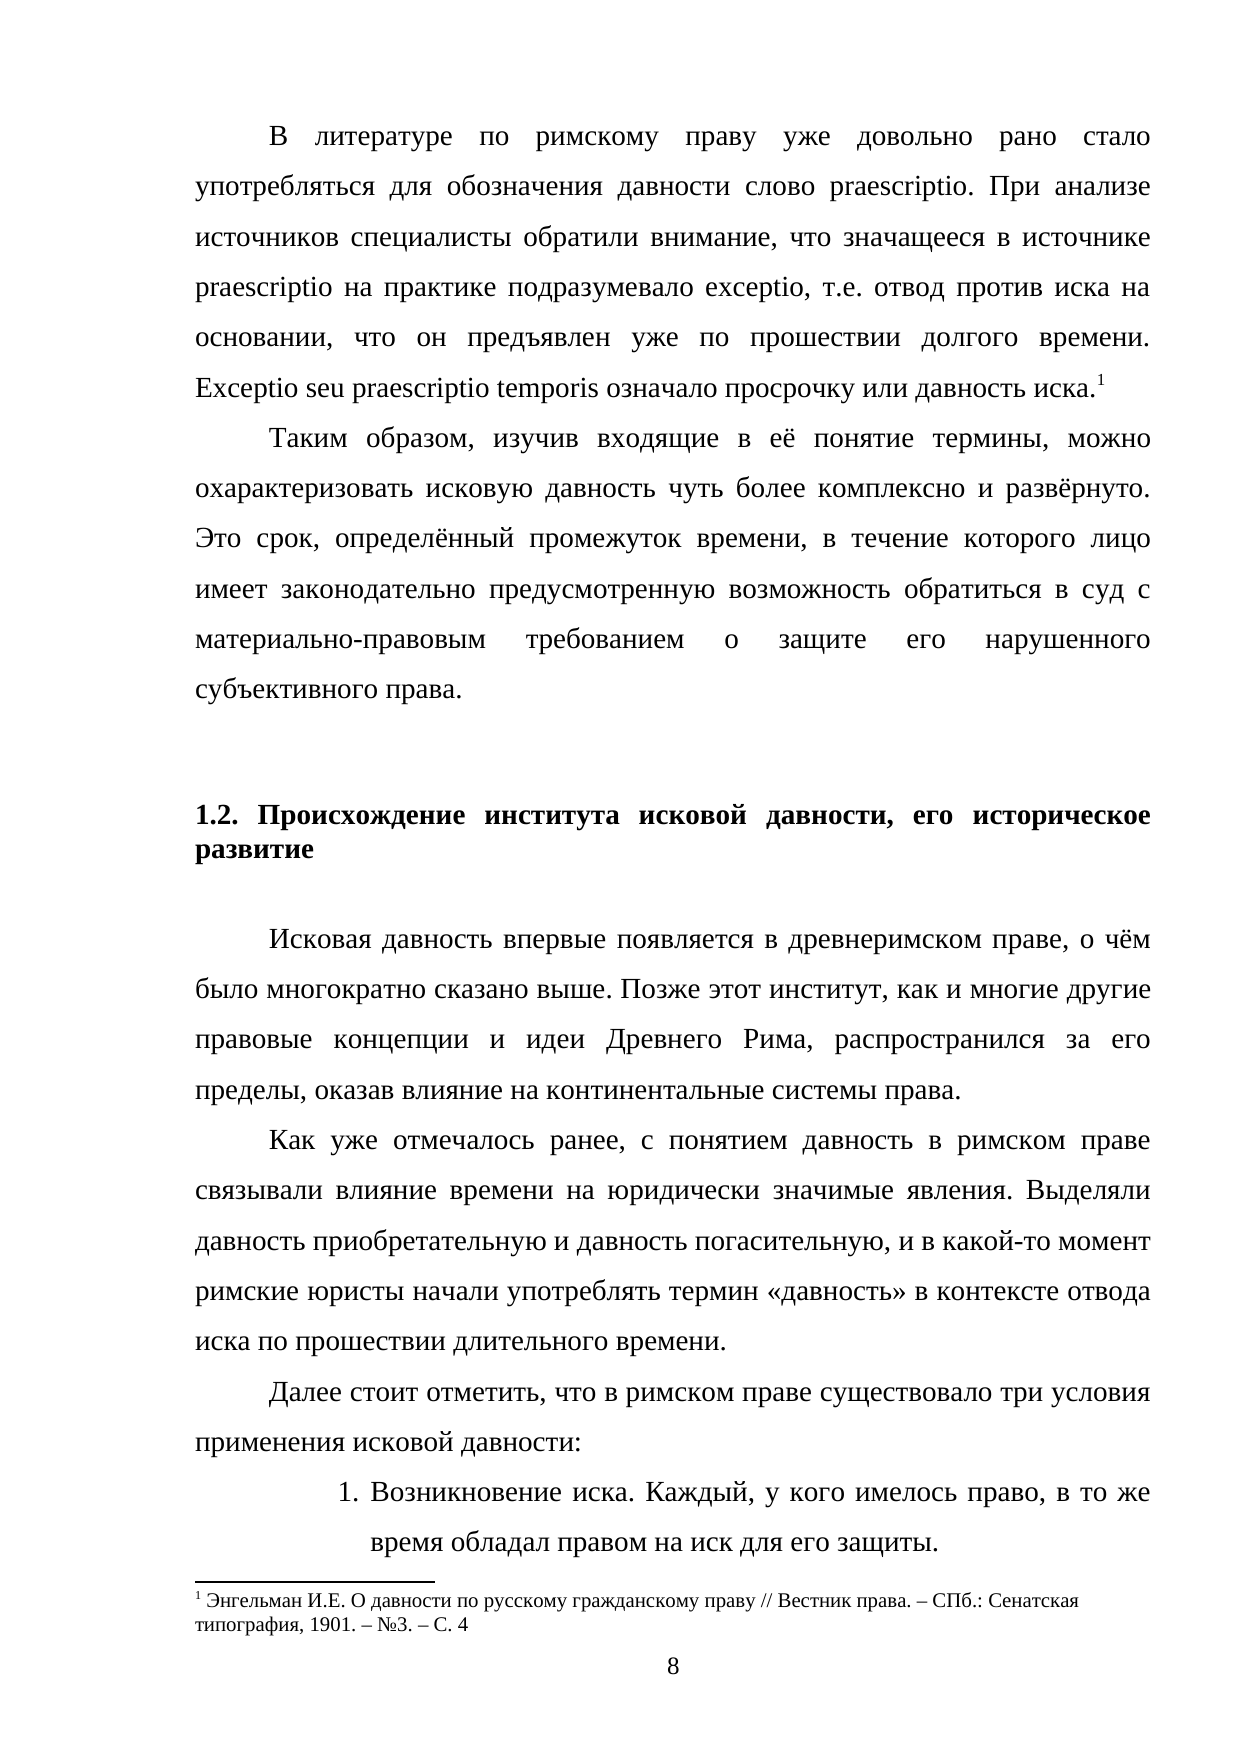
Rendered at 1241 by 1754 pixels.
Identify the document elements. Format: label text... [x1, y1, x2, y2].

list Возникновение иска. Каждый, у кого имелось право, в то же время обладал правом на иск для его защиты. [337, 1474, 1152, 1558]
text Исковая давность впервые появляется в древнеримском праве, о чём было многократно сказано выше. Позже этот институт, как и многие другие правовые концепции и идеи Древнего Рима, распространился за его пределы, оказав влияние на континентальные системы права. [195, 921, 1152, 1105]
text Таким образом, изучив входящие в её понятие термины, можно охарактеризовать исковую давность чуть более комплексно и развёрнуто. Это срок, определённый промежуток времени, в течение которого лицо имеет законодательно предусмотренную возможность обратиться в суд с материально-правовым требованием о защите его нарушенного субъективного права. [195, 420, 1152, 705]
text В литературе по римскому праву уже довольно рано стало употребляться для обозначения давности слово praescriptio. При анализе источников специалисты обратили внимание, что значащееся в источнике praescriptio на практике подразумевало exceptio, т.е. отвод против иска на основании, что он предъявлен уже по прошествии долгого времени. Exceptio seu praescriptio temporis означало просрочку или давность иска. [195, 118, 1152, 403]
text Как уже отмечалось ранее, с понятием давность в римском праве связывали влияние времени на юридически значимые явления. Выделяли давность приобретательную и давность погасительную, и в какой-то момент римские юристы начали употреблять термин «давность» в контексте отвода иска по прошествии длительного времени. [195, 1122, 1152, 1357]
subtitle 1.2. Происхождение института исковой давности, его историческое развитие [195, 797, 1152, 864]
text Далее стоит отметить, что в римском праве существовало три условия применения исковой давности: [195, 1374, 1152, 1457]
